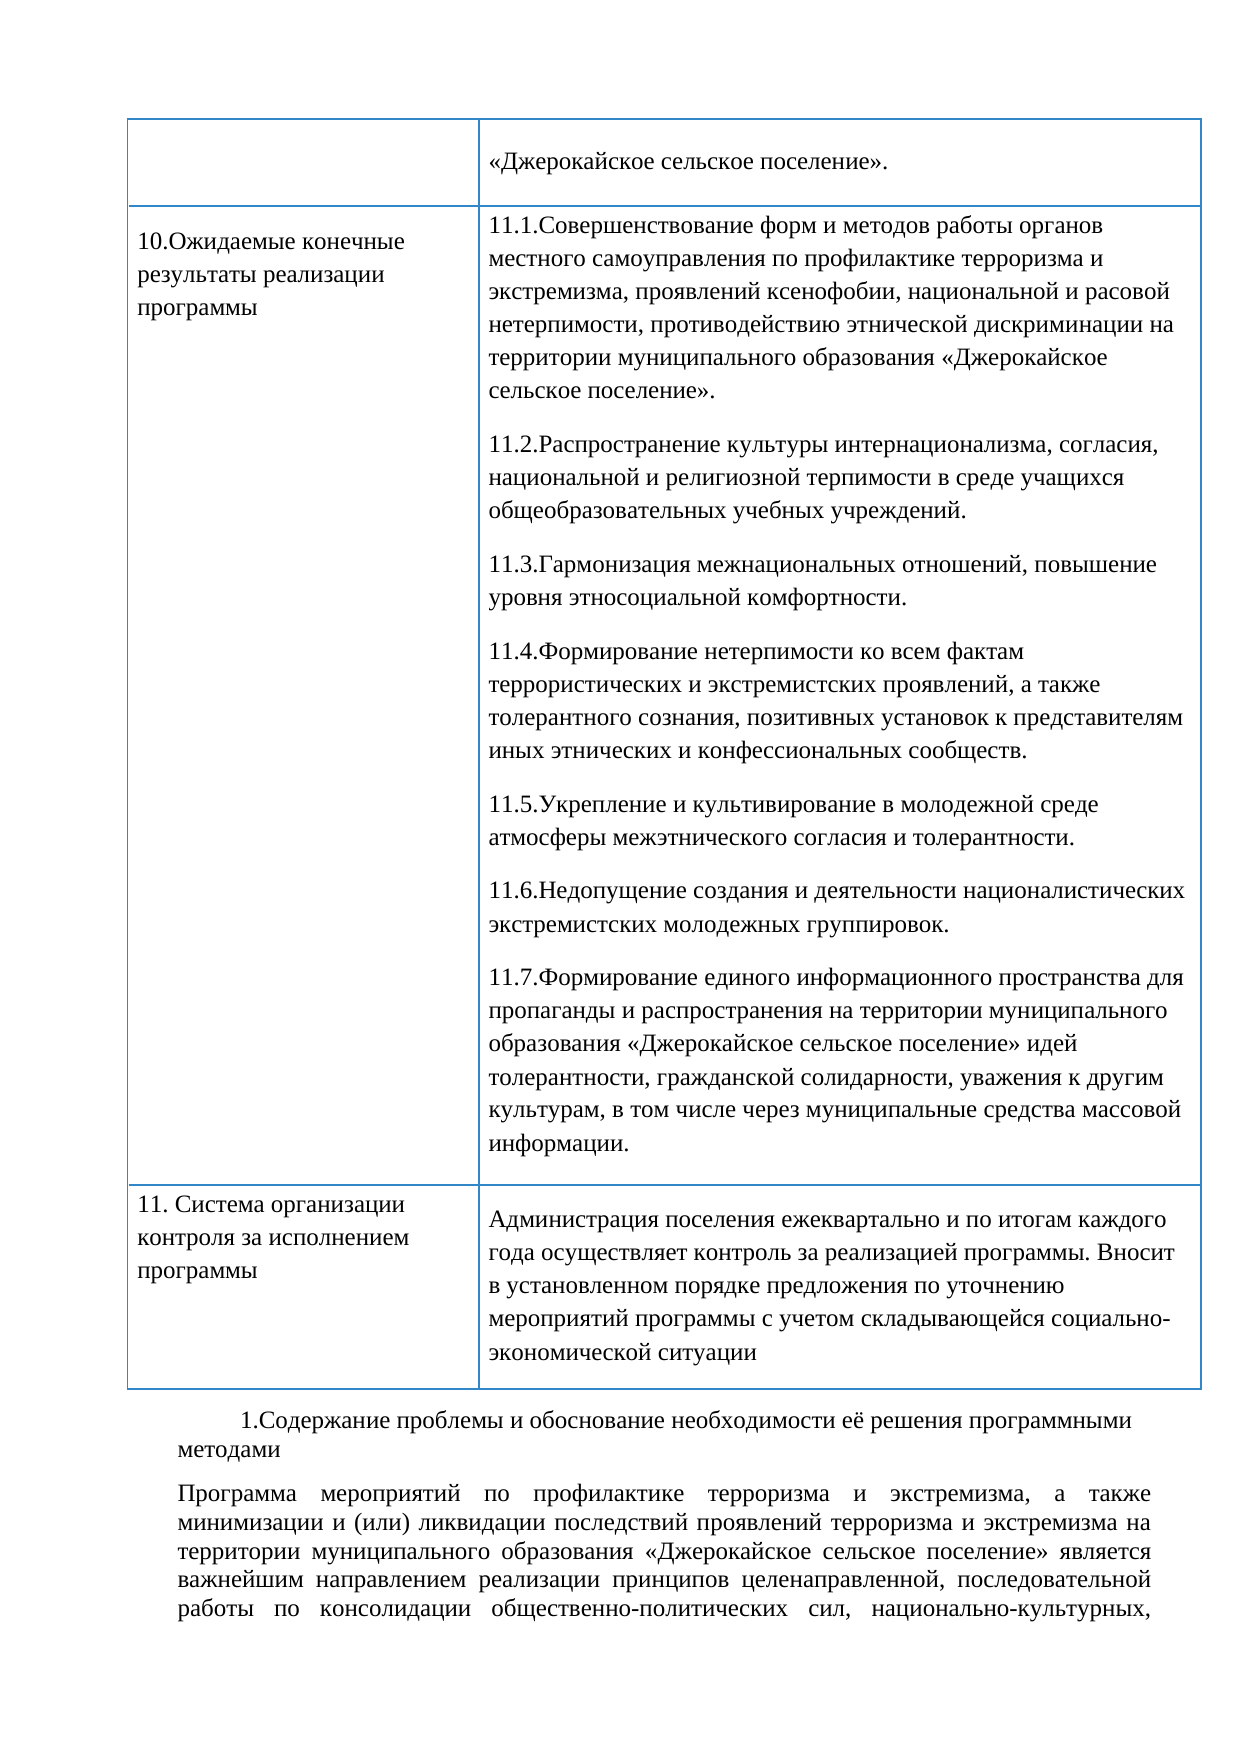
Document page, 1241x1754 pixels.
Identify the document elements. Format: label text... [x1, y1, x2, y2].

text 1.Содержание проблемы и обоснование необходимости её решения программными методами [177, 1405, 1152, 1463]
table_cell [480, 120, 1200, 205]
table_cell 10.Ожидаемые конечные результаты реализации программы [128, 206, 478, 1184]
table_cell 11.1.Совершенствование форм и методов работы органов местного самоуправления по профилактике терроризма и экстремизма, проявлений ксенофобии, национальной и расовой нетерпимости, противодействию этнической дискриминации на территории муниципального образования «Джерокайское сельское поселение». 11.2.Распространение культуры интернационализма, согласия, национальной и религиозной терпимости в среде учащихся общеобразовательных учебных учреждений. 11.3.Гармонизация межнациональных отношений, повышение уровня этносоциальной комфортности. 11.4.Формирование нетерпимости ко всем фактам террористических и экстремистских проявлений, а также толерантного сознания, позитивных установок к представителям иных этнических и конфессиональных сообществ. 11.5.Укрепление и культивирование в молодежной среде атмосферы межэтнического согласия и толерантности. 11.6.Недопущение создания и деятельности националистических экстремистских молодежных группировок. 11.7.Формирование единого информационного пространства для пропаганды и распространения на территории муниципального образования «Джерокайское сельское поселение» идей толерантности, гражданской солидарности, уважения к другим культурам, в том числе через муниципальные средства массовой информации. [480, 207, 1200, 1184]
table_cell 11. Система организации контроля за исполнением программы [128, 1185, 478, 1388]
table_cell Администрация поселения ежеквартально и по итогам каждого года осуществляет контроль за реализацией программы. Вносит в установленном порядке предложения по уточнению мероприятий программы с учетом складывающейся социально-экономической ситуации [480, 1186, 1200, 1388]
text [177, 1478, 1152, 1622]
